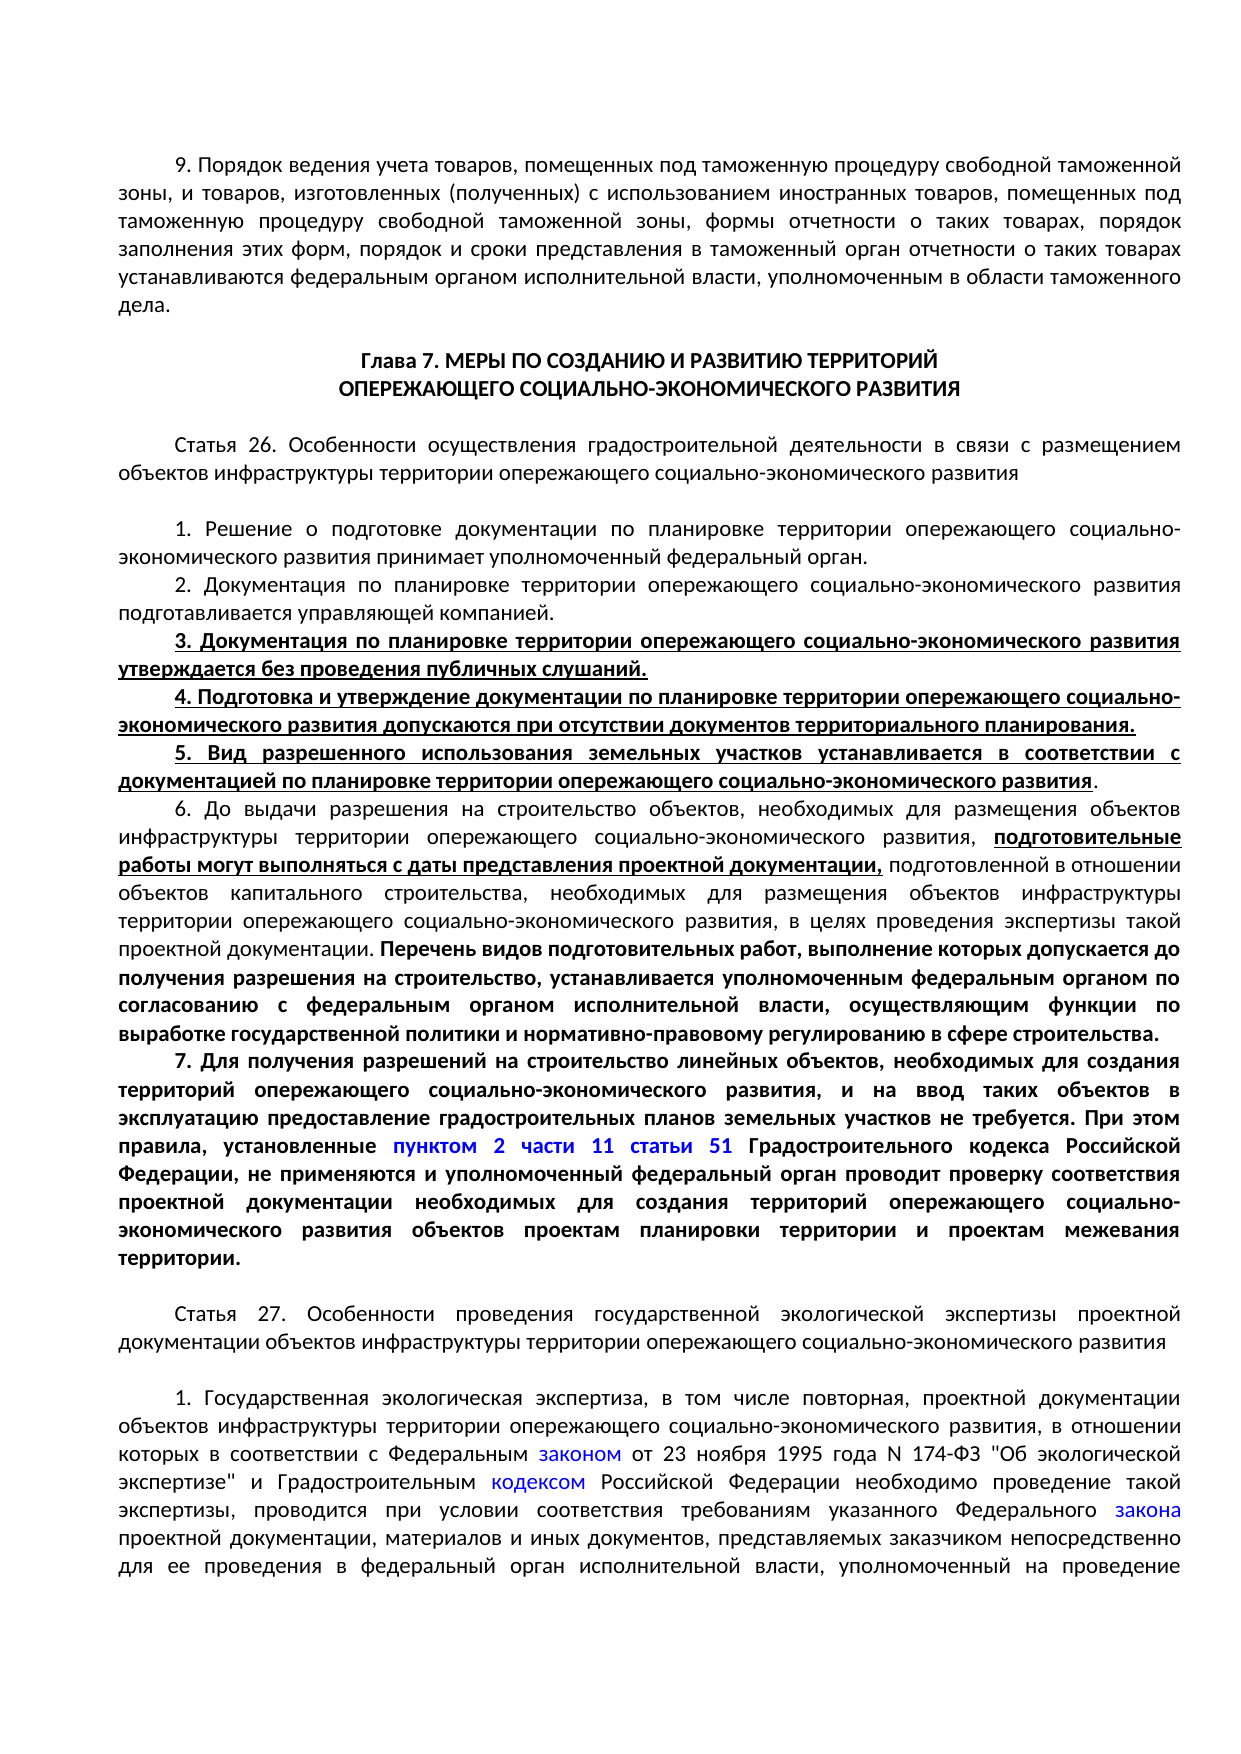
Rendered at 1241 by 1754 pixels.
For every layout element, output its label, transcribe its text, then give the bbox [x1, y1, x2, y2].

text 3. Документация по планировке территории опережающего социально-экономического развития утверждается без проведения публичных слушаний. [118, 626, 1181, 682]
text 2. Документация по планировке территории опережающего социально-экономического развития подготавливается управляющей компанией. [118, 570, 1181, 626]
text 6. До выдачи разрешения на строительство объектов, необходимых для размещения объектов инфраструктуры территории опережающего социально-экономического развития, подготовительные работы могут выполняться с даты представления проектной документации, подготовленной в отношении объектов капитального строительства, необходимых для размещения объектов инфраструктуры территории опережающего социально-экономического развития, в целях проведения экспертизы такой проектной документации. Перечень видов подготовительных работ, выполнение которых допускается до получения разрешения на строительство, устанавливается уполномоченным федеральным органом по согласованию с федеральным органом исполнительной власти, осуществляющим функции по выработке государственной политики и нормативно-правовому регулированию в сфере строительства. [118, 794, 1181, 1047]
text 7. Для получения разрешений на строительство линейных объектов, необходимых для создания территорий опережающего социально-экономического развития, и на ввод таких объектов в эксплуатацию предоставление градостроительных планов земельных участков не требуется. При этом правила, установленные пунктом 2 части 11 статьи 51 Градостроительного кодекса Российской Федерации, не применяются и уполномоченный федеральный орган проводит проверку соответствия проектной документации необходимых для создания территорий опережающего социально-экономического развития объектов проектам планировки территории и проектам межевания территории. [118, 1047, 1181, 1271]
text ОПЕРЕЖАЮЩЕГО СОЦИАЛЬНО-ЭКОНОМИЧЕСКОГО РАЗВИТИЯ [118, 374, 1181, 402]
text Статья 27. Особенности проведения государственной экологической экспертизы проектной документации объектов инфраструктуры территории опережающего социально-экономического развития [118, 1299, 1181, 1355]
text 9. Порядок ведения учета товаров, помещенных под таможенную процедуру свободной таможенной зоны, и товаров, изготовленных (полученных) с использованием иностранных товаров, помещенных под таможенную процедуру свободной таможенной зоны, формы отчетности о таких товарах, порядок заполнения этих форм, порядок и сроки представления в таможенный орган отчетности о таких товарах устанавливаются федеральным органом исполнительной власти, уполномоченным в области таможенного дела. [118, 150, 1181, 318]
text 1. Решение о подготовке документации по планировке территории опережающего социально-экономического развития принимает уполномоченный федеральный орган. [118, 514, 1181, 570]
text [118, 1383, 1181, 1579]
text 5. Вид разрешенного использования земельных участков устанавливается в соответствии с документацией по планировке территории опережающего социально-экономического развития. [118, 738, 1181, 794]
text Глава 7. МЕРЫ ПО СОЗДАНИЮ И РАЗВИТИЮ ТЕРРИТОРИЙ [118, 346, 1181, 374]
text 4. Подготовка и утверждение документации по планировке территории опережающего социально-экономического развития допускаются при отсутствии документов территориального планирования. [118, 682, 1181, 738]
text Статья 26. Особенности осуществления градостроительной деятельности в связи с размещением объектов инфраструктуры территории опережающего социально-экономического развития [118, 430, 1181, 486]
